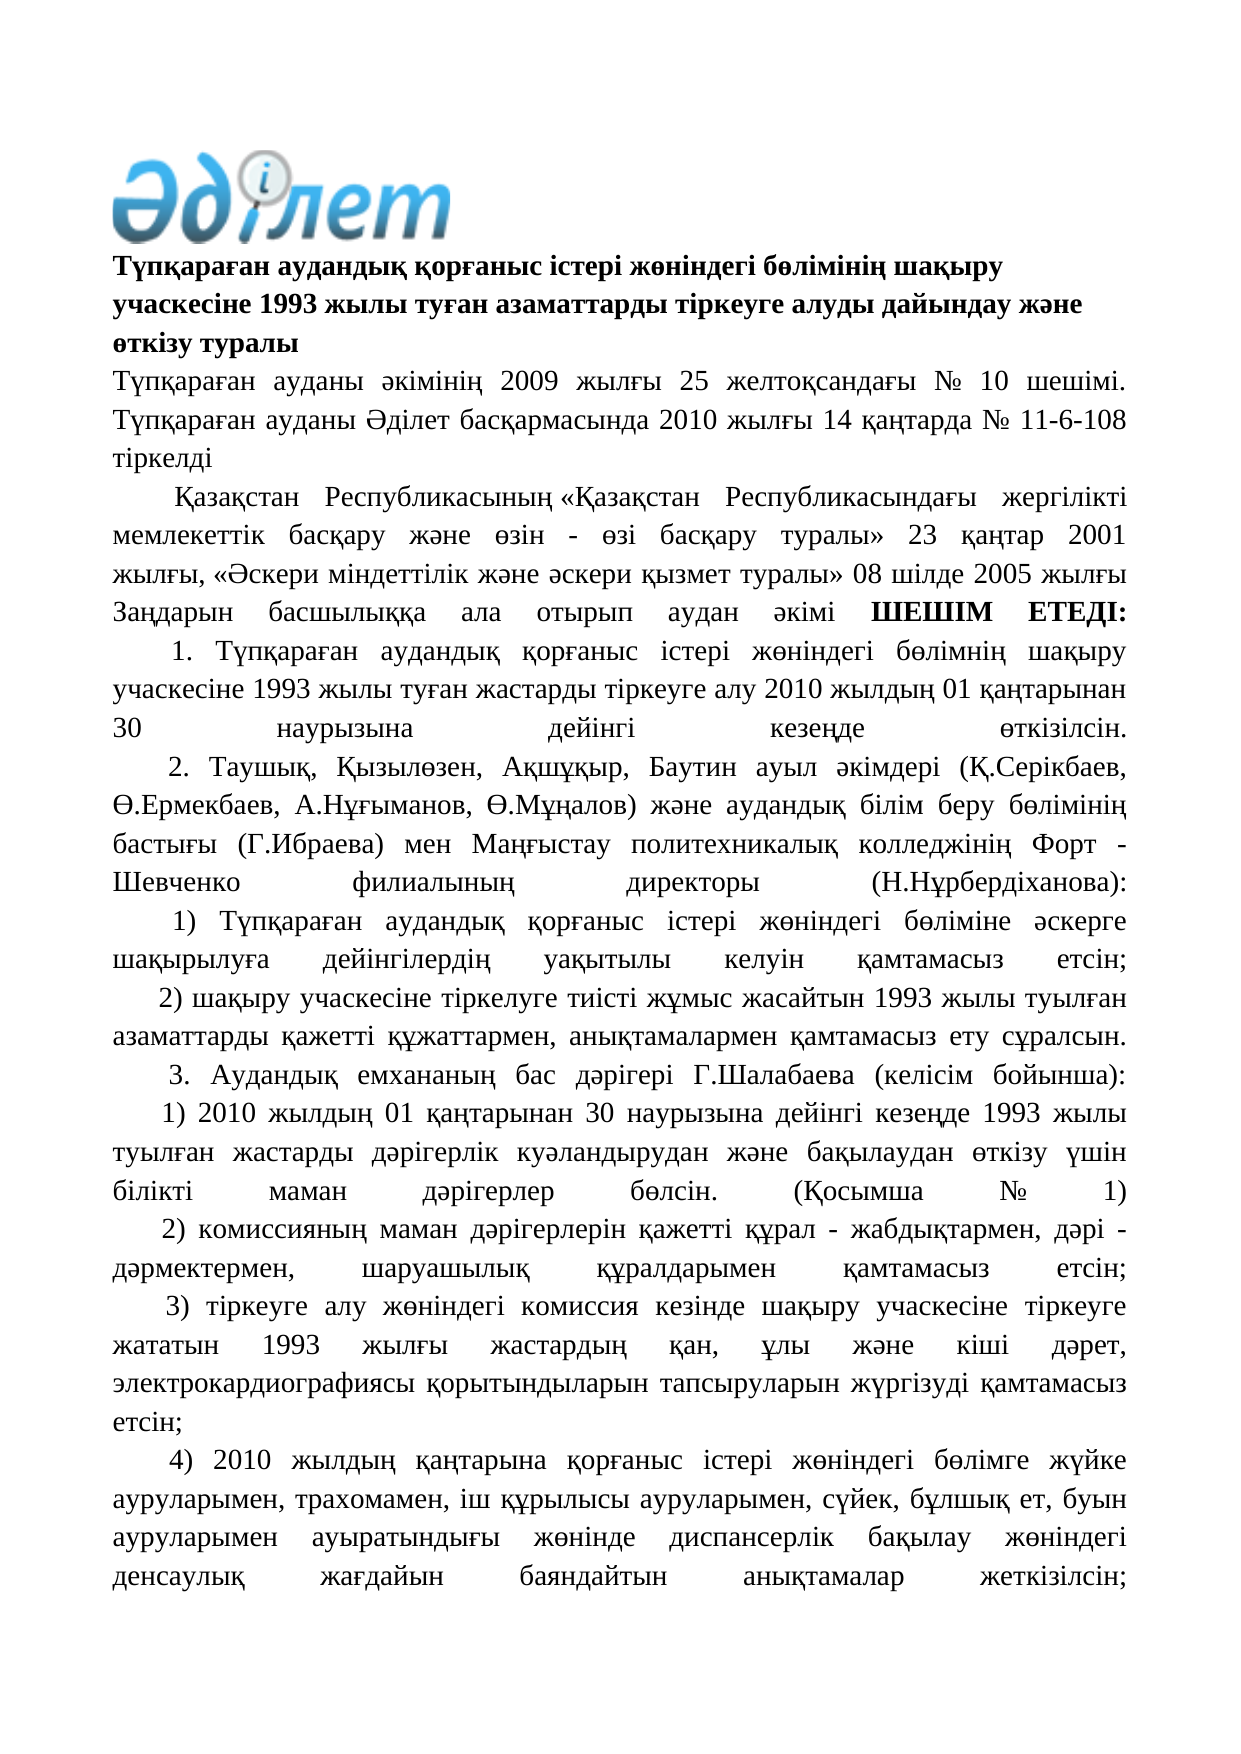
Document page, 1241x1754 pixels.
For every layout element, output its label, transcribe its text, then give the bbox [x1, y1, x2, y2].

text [112, 479, 1128, 1592]
text Түпқараған ауданы әкімінің 2009 жылғы 25 желтоқсандағы № 10 шешімі. Түпқараған ауданы Әділет басқармасында 2010 жылғы 14 қаңтарда № 11-6-108 тіркелді [112, 363, 1128, 474]
picture [112, 150, 451, 244]
text Түпқараған аудандық қорғаныс істері жөніндегі бөлімінің шақыру учаскесіне 1993 жылы туған азаматтарды тіркеуге алуды дайындау және өткізу туралы [112, 248, 1128, 358]
